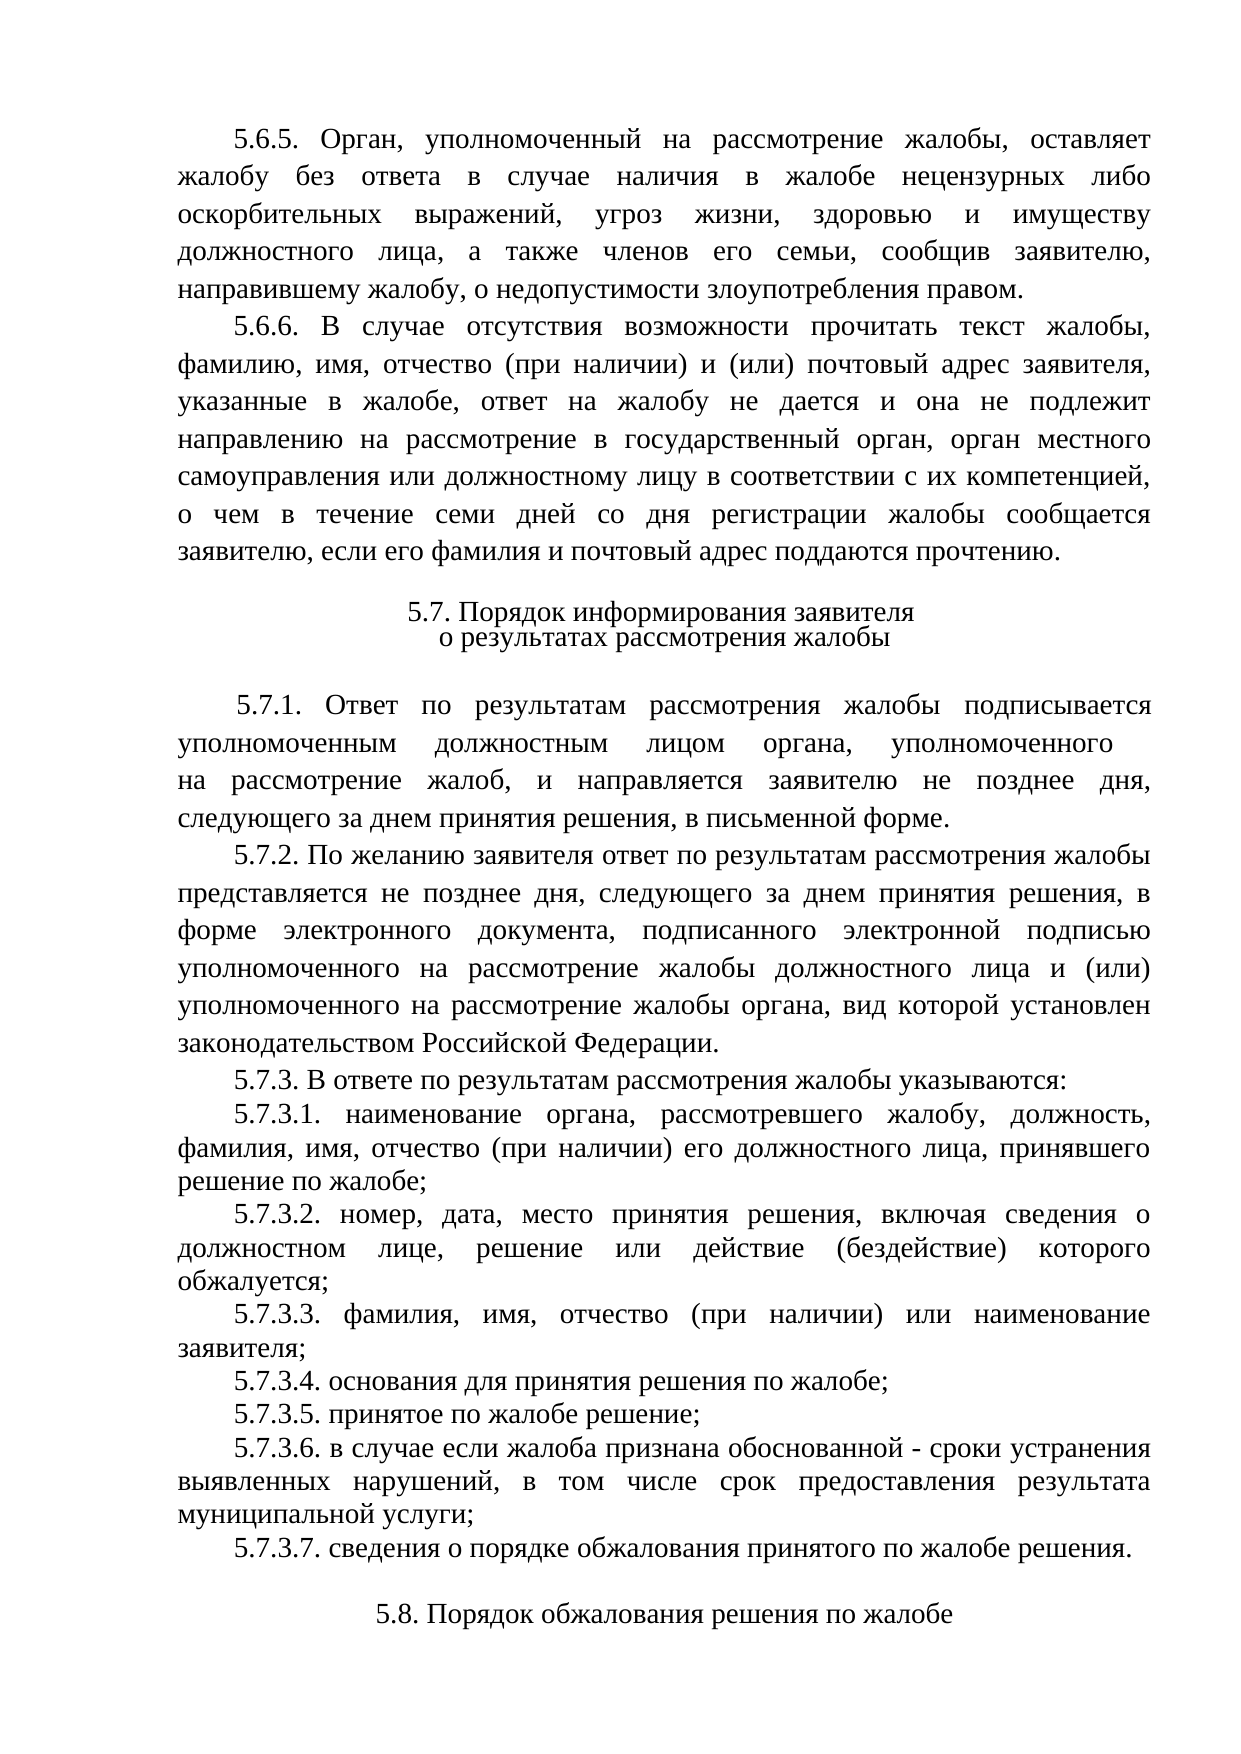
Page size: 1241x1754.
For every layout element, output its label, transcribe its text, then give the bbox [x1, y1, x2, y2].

text 5.7.3.6. в случае если жалоба признана обоснованной - сроки устранения выявленных нарушений, в том числе срок предоставления результата муниципальной услуги; [177, 1431, 1152, 1531]
text 5.7. Порядок информирования заявителя о результатах рассмотрения жалобы [177, 601, 1152, 651]
text 5.7.2. По желанию заявителя ответ по результатам рассмотрения жалобы представляется не позднее дня, следующего за днем принятия решения, в форме электронного документа, подписанного электронной подписью уполномоченного на рассмотрение жалобы должностного лица и (или) уполномоченного на рассмотрение жалобы органа, вид которой установлен законодательством Российской Федерации. [177, 835, 1152, 1060]
text 5.7.1. Ответ по результатам рассмотрения жалобы подписывается уполномоченным должностным лицом органа, уполномоченного на рассмотрение жалоб, и направляется заявителю не позднее дня, следующего за днем принятия решения, в письменной форме. [177, 685, 1152, 835]
text 5.7.3.5. принятое по жалобе решение; [177, 1397, 1152, 1431]
text 5.8. Порядок обжалования решения по жалобе [177, 1597, 1152, 1631]
text 5.7.3.4. основания для принятия решения по жалобе; [177, 1364, 1152, 1397]
text 5.7.3.7. сведения о порядке обжалования принятого по жалобе решения. [177, 1531, 1152, 1564]
text 5.7.3.1. наименование органа, рассмотревшего жалобу, должность, фамилия, имя, отчество (при наличии) его должностного лица, принявшего решение по жалобе; [177, 1097, 1152, 1197]
text 5.6.5. Орган, уполномоченный на рассмотрение жалобы, оставляет жалобу без ответа в случае наличия в жалобе нецензурных либо оскорбительных выражений, угроз жизни, здоровью и имуществу должностного лица, а также членов его семьи, сообщив заявителю, направившему жалобу, о недопустимости злоупотребления правом. [177, 118, 1152, 306]
text 5.7.3.3. фамилия, имя, отчество (при наличии) или наименование заявителя; [177, 1297, 1152, 1364]
text 5.6.6. В случае отсутствия возможности прочитать текст жалобы, фамилию, имя, отчество (при наличии) и (или) почтовый адрес заявителя, указанные в жалобе, ответ на жалобу не дается и она не подлежит направлению на рассмотрение в государственный орган, орган местного самоуправления или должностному лицу в соответствии с их компетенцией, о чем в течение семи дней со дня регистрации жалобы сообщается заявителю, если его фамилия и почтовый адрес поддаются прочтению. [177, 306, 1152, 568]
text 5.7.3.2. номер, дата, место принятия решения, включая сведения о должностном лице, решение или действие (бездействие) которого обжалуется; [177, 1197, 1152, 1297]
text 5.7.3. В ответе по результатам рассмотрения жалобы указываются: [177, 1060, 1152, 1097]
